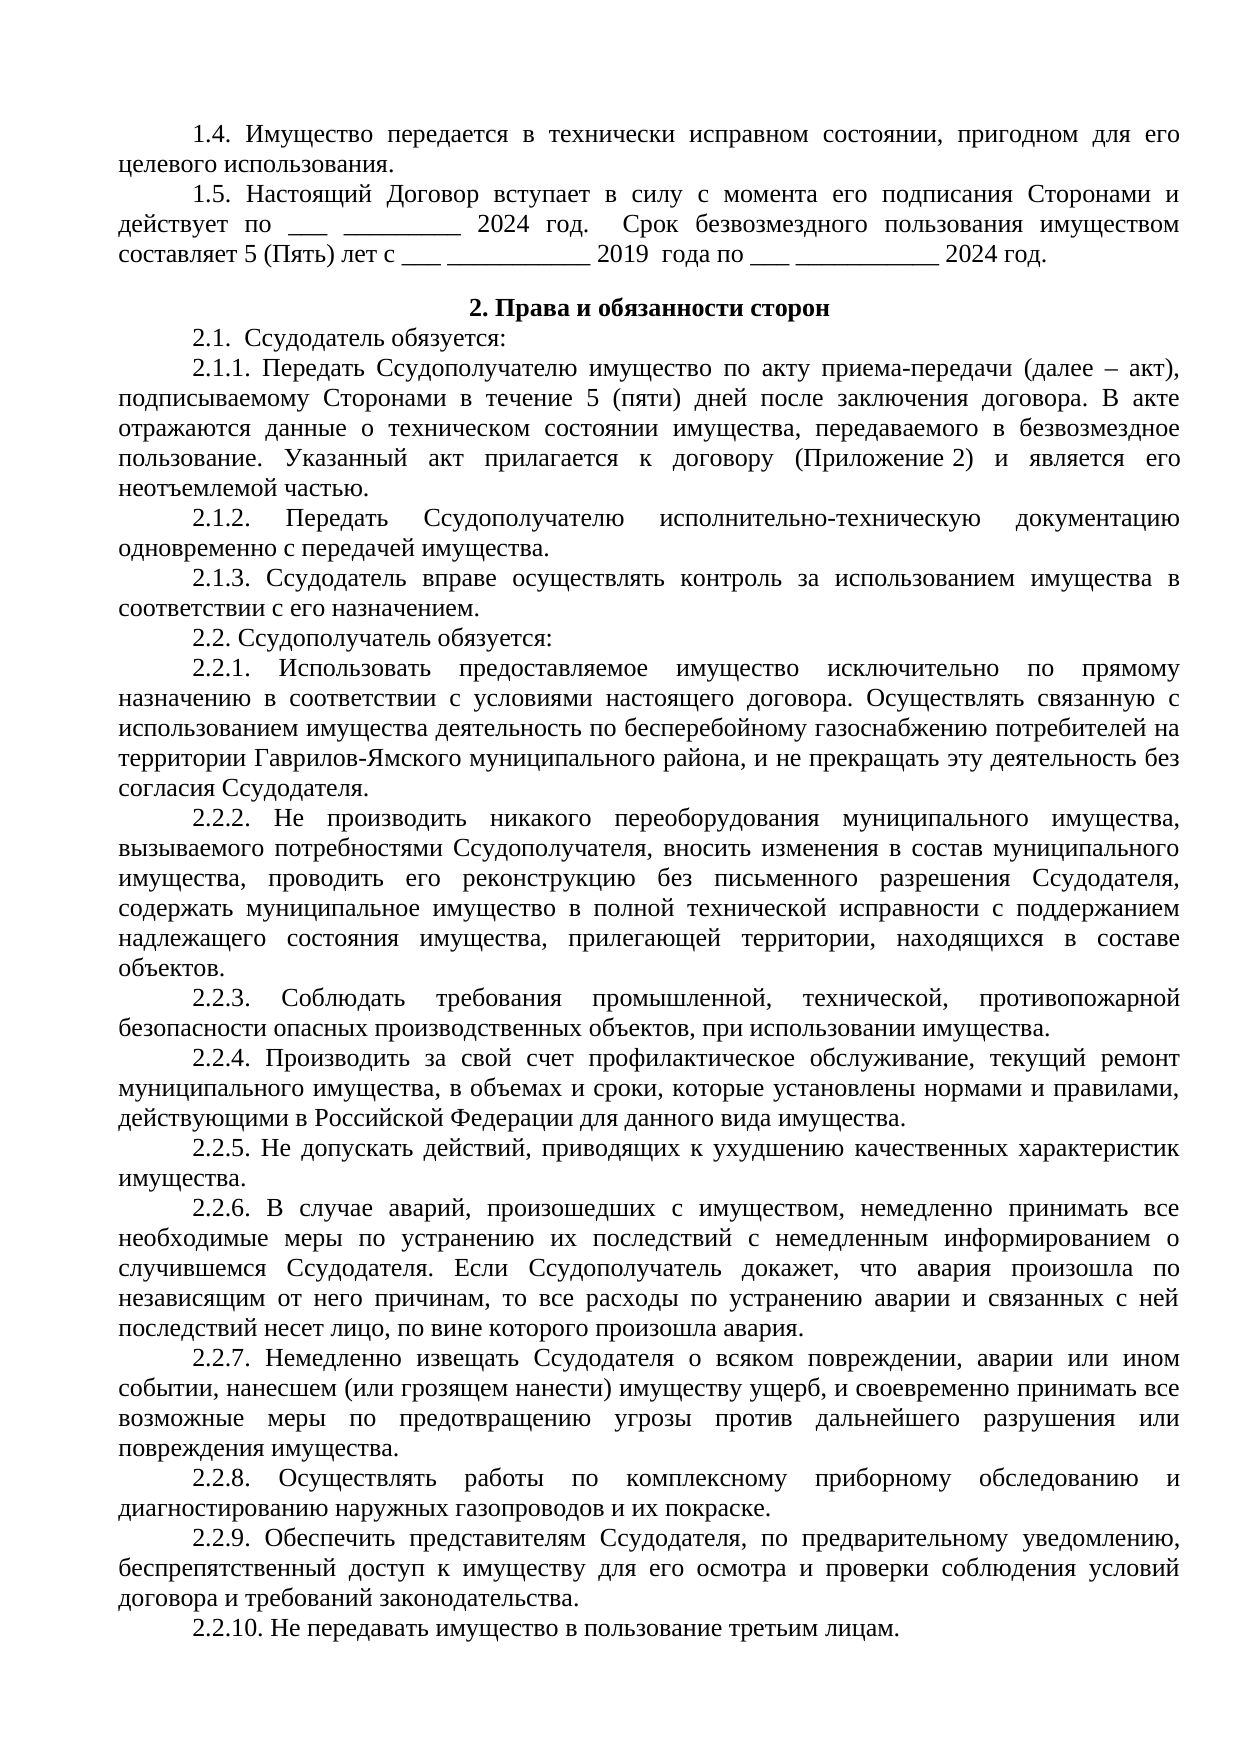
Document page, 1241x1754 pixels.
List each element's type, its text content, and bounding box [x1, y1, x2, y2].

text 2.2.10. Не передавать имущество в пользование третьим лицам. [118, 1612, 1181, 1642]
text 2.2.3. Соблюдать требования промышленной, технической, противопожарной безопасности опасных производственных объектов, при использовании имущества. [118, 982, 1181, 1042]
text 2.2.9. Обеспечить представителям Ссудодателя, по предварительному уведомлению, беспрепятственный доступ к имуществу для его осмотра и проверки соблюдения условий договора и требований законодательства. [118, 1522, 1181, 1612]
text 2.2.4. Производить за свой счет профилактическое обслуживание, текущий ремонт муниципального имущества, в объемах и сроки, которые установлены нормами и правилами, действующими в Российской Федерации для данного вида имущества. [118, 1042, 1181, 1132]
text 2.2.1. Использовать предоставляемое имущество исключительно по прямому назначению в соответствии с условиями настоящего договора. Осуществлять связанную с использованием имущества деятельность по бесперебойному газоснабжению потребителей на территории Гаврилов-Ямского муниципального района, и не прекращать эту деятельность без согласия Ссудодателя. [118, 652, 1181, 802]
text 2.1.3. Ссудодатель вправе осуществлять контроль за использованием имущества в соответствии с его назначением. [118, 562, 1181, 622]
text 2.2.7. Немедленно извещать Ссудодателя о всяком повреждении, аварии или ином событии, нанесшем (или грозящем нанести) имуществу ущерб, и своевременно принимать все возможные меры по предотвращению угрозы против дальнейшего разрушения или повреждения имущества. [118, 1342, 1181, 1462]
text 2.2.2. Не производить никакого переоборудования муниципального имущества, вызываемого потребностями Ссудополучателя, вносить изменения в состав муниципального имущества, проводить его реконструкцию без письменного разрешения Ссудодателя, содержать муниципальное имущество в полной технической исправности с поддержанием надлежащего состояния имущества, прилегающей территории, находящихся в составе объектов. [118, 802, 1181, 982]
text 2.1.2. Передать Ссудополучателю исполнительно-техническую документацию одновременно с передачей имущества. [118, 502, 1181, 562]
text 2. Права и обязанности сторон [118, 292, 1181, 322]
text 2.2.5. Не допускать действий, приводящих к ухудшению качественных характеристик имущества. [118, 1132, 1181, 1192]
text 2.2. Ссудополучатель обязуется: [118, 622, 1181, 652]
text 1.5. Настоящий Договор вступает в силу с момента его подписания Сторонами и действует по ___ _________ 2024 год. Срок безвозмездного пользования имуществом составляет 5 (Пять) лет с ___ ___________ 2019 года по ___ ___________ 2024 год. [118, 178, 1181, 268]
text 1.4. Имущество передается в технически исправном состоянии, пригодном для его целевого использования. [118, 118, 1181, 178]
text 2.1. Ссудодатель обязуется: [118, 322, 1181, 352]
text 2.2.6. В случае аварий, произошедших с имуществом, немедленно принимать все необходимые меры по устранению их последствий с немедленным информированием о случившемся Ссудодателя. Если Ссудополучатель докажет, что авария произошла по независящим от него причинам, то все расходы по устранению аварии и связанных с ней последствий несет лицо, по вине которого произошла авария. [118, 1192, 1181, 1342]
text 2.1.1. Передать Ссудополучателю имущество по акту приема-передачи (далее – акт), подписываемому Сторонами в течение 5 (пяти) дней после заключения договора. В акте отражаются данные о техническом состоянии имущества, передаваемого в безвозмездное пользование. Указанный акт прилагается к договору (Приложение 2) и является его неотъемлемой частью. [118, 352, 1181, 502]
text 2.2.8. Осуществлять работы по комплексному приборному обследованию и диагностированию наружных газопроводов и их покраске. [118, 1462, 1181, 1522]
